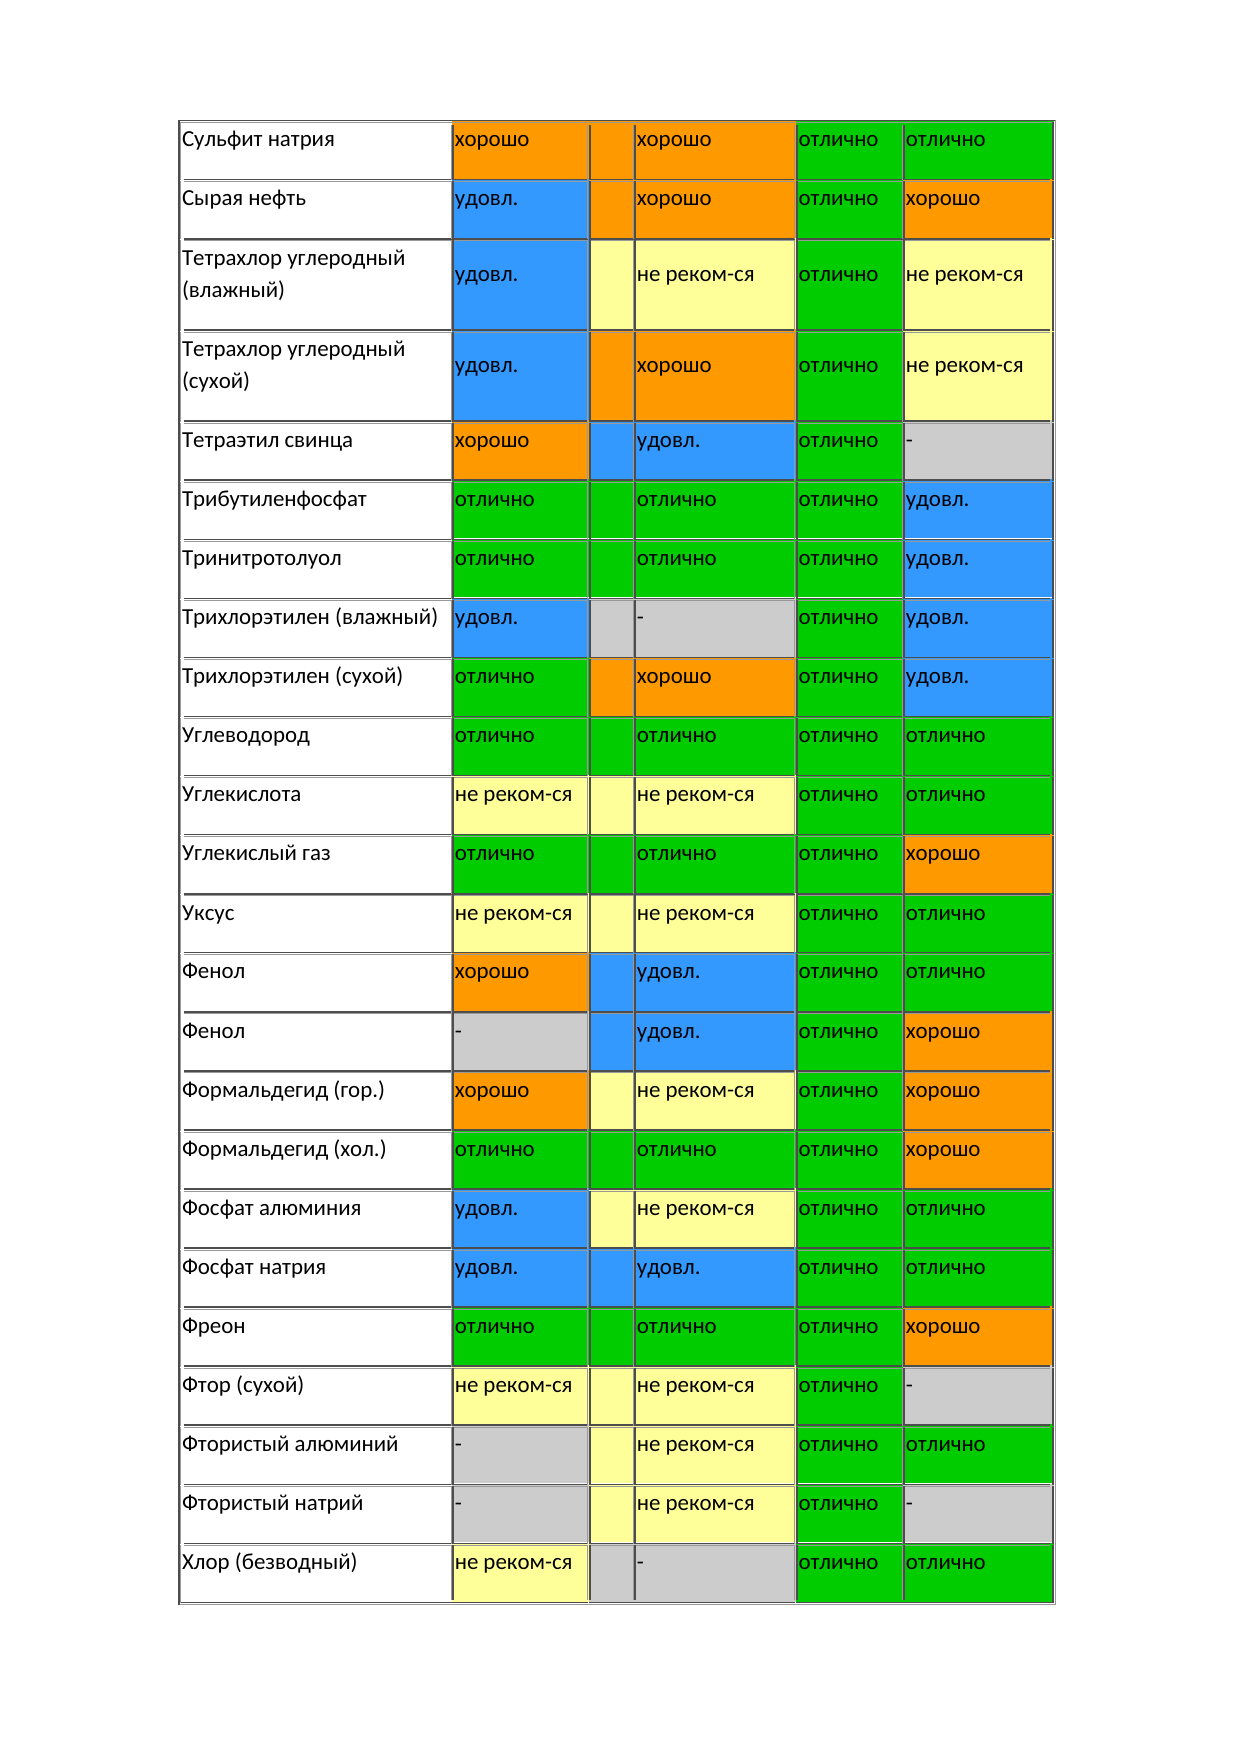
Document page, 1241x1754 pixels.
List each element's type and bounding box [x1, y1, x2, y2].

table_cell [176, 118, 1150, 1606]
